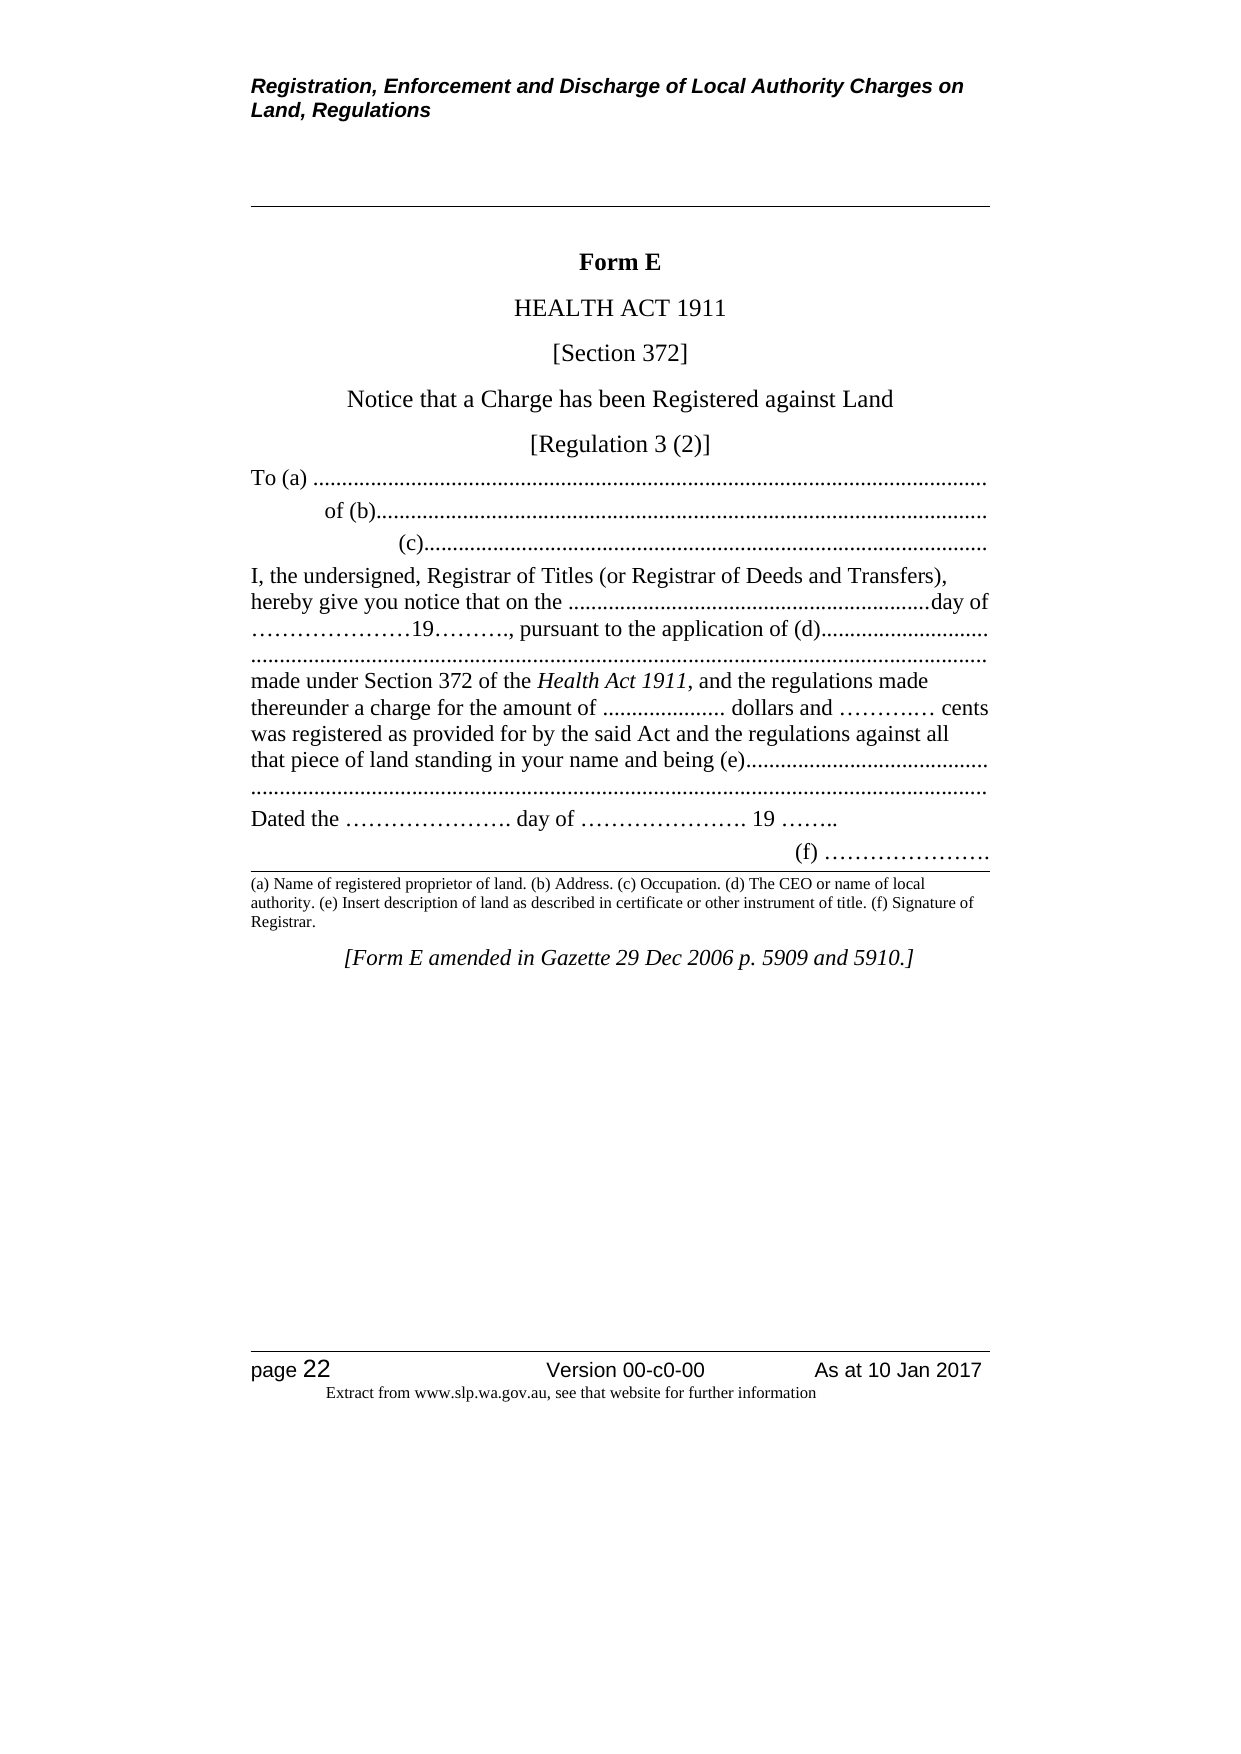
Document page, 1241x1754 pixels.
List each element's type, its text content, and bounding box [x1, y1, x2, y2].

subtitle Form E [251, 247, 990, 276]
subtitle [Regulation 3 (2)] [251, 429, 990, 458]
subtitle [Section 372] [251, 338, 990, 367]
subtitle HEALTH ACT 1911 [251, 293, 990, 322]
text (c) [398, 529, 990, 556]
text To (a) [251, 464, 990, 491]
subtitle Notice that a Charge has been Registered against Land [251, 384, 990, 412]
text [Form E amended in Gazette 29 Dec 2006 p. 5909 and 5910.] [251, 944, 990, 970]
text I, the undersigned, Registrar of Titles (or Registrar of Deeds and Transfers), hereby give you notice that on the day of …………………19………., pursuant to the application of (d) made under Section 372 of the Health Act 1911, and the regulations made thereunder a charge for the amount of dollars and ……….… cents was registered as provided for by the said Act and the regulations against all that piece of land standing in your name and being (e) [251, 562, 990, 799]
text of (b) [324, 497, 990, 523]
text Dated the …………………. day of …………………. 19 …….. [251, 805, 990, 832]
text (a) Name of registered proprietor of land. (b) Address. (c) Occupation. (d) The CEO or name of local authority. (e) Insert description of land as described in certificate or other instrument of title. (f) Signature of Registrar. [251, 872, 990, 931]
text (f) …………………. [251, 838, 990, 864]
